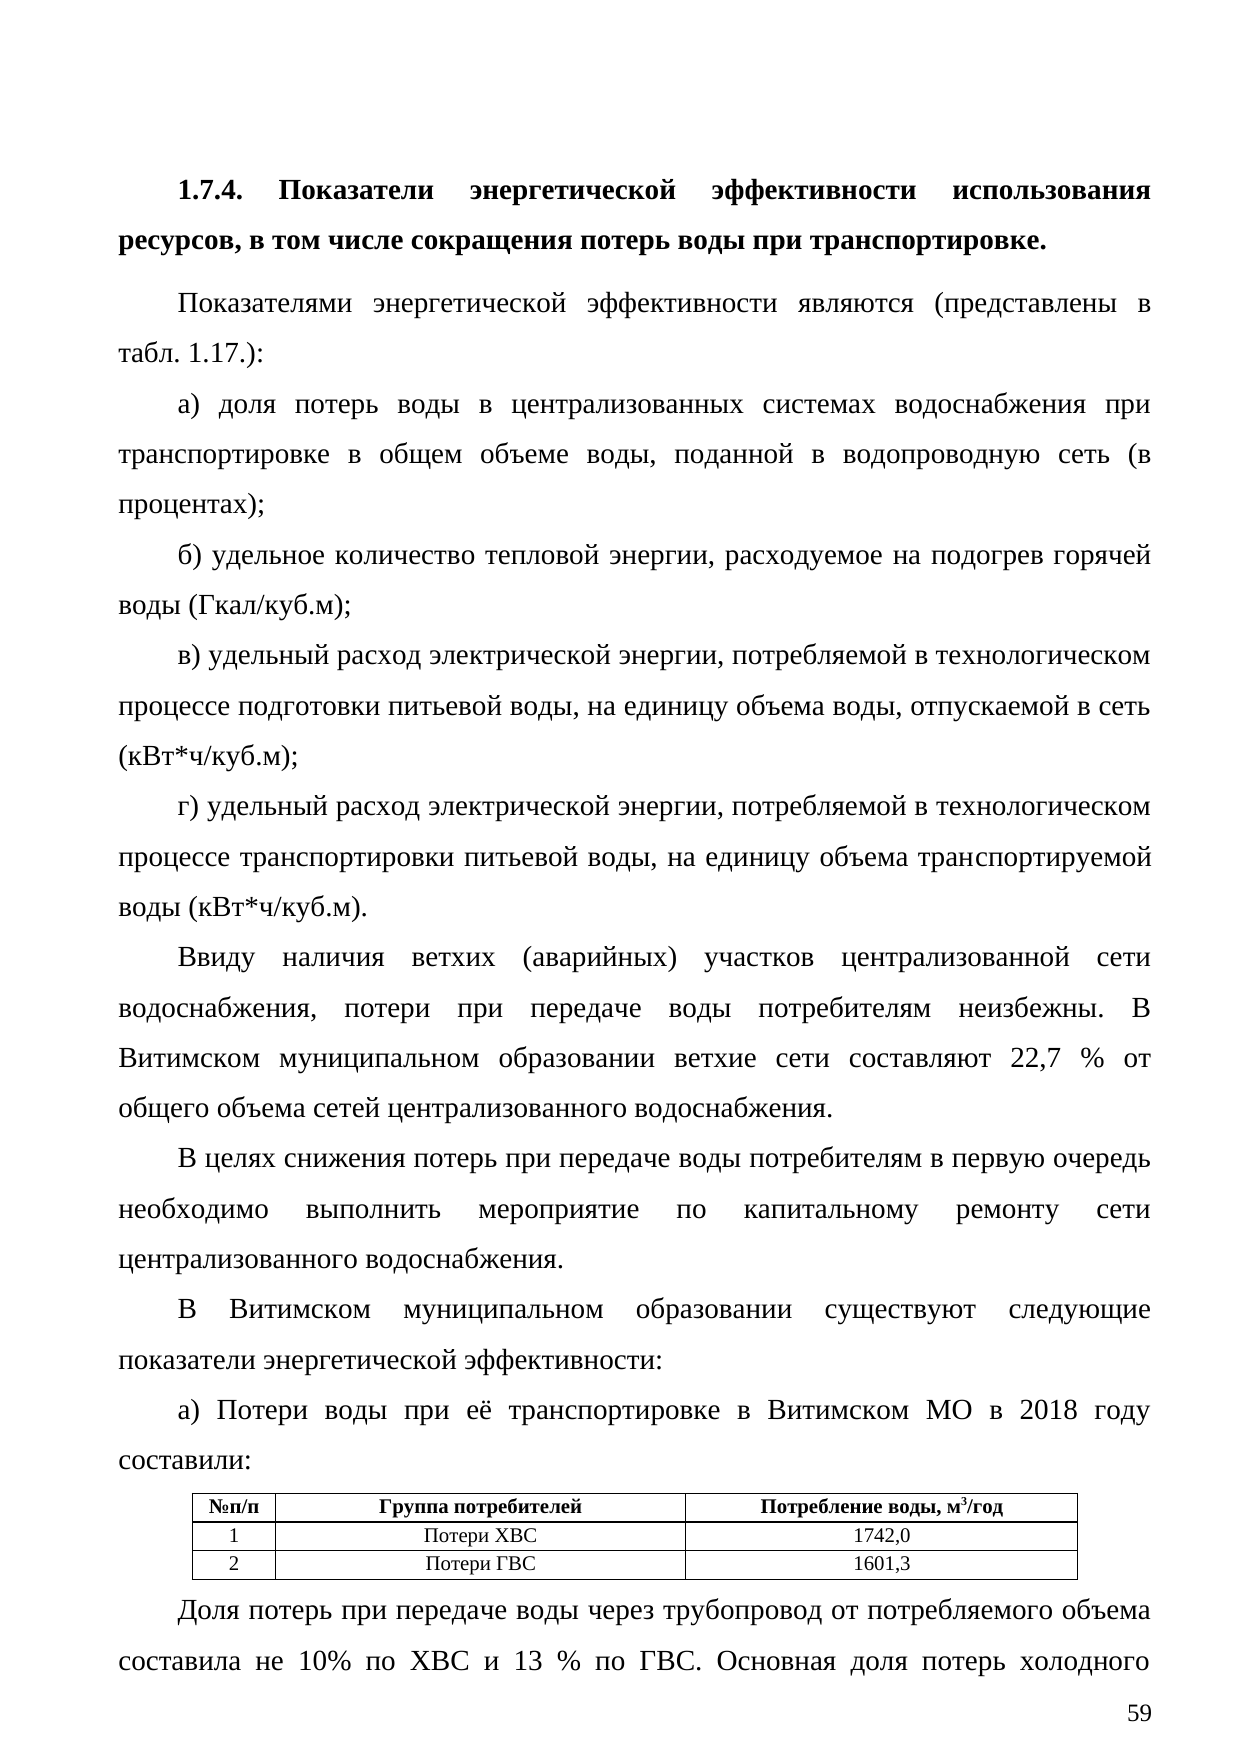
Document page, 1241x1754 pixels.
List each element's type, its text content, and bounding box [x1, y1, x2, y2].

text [118, 1592, 1152, 1676]
text а) Потери воды при её транспортировке в Витимском МО в 2018 году составили: [118, 1392, 1152, 1476]
text В Витимском муниципальном образовании существуют следующие показатели энергетической эффективности: [118, 1292, 1152, 1375]
text а) доля потерь воды в централизованных системах водоснабжения при транспортировке в общем объеме воды, поданной в водопроводную сеть (в процентах); [118, 386, 1152, 520]
table_cell 1601,3 [686, 1551, 1077, 1579]
subtitle В целях снижения потерь при передаче воды потребителям в первую очередь необходимо выполнить мероприятие по капитальному ремонту сети централизованного водоснабжения. [118, 1141, 1152, 1275]
text Показателями энергетической эффективности являются (представлены в табл. 1.17.): [118, 285, 1152, 369]
text в) удельный расход электрической энергии, потребляемой в технологическом процессе подготовки питьевой воды, на единицу объема воды, отпускаемой в сеть (кВт*ч/куб.м); [118, 637, 1152, 772]
subtitle Ввиду наличия ветхих (аварийных) участков централизованной сети водоснабжения, потери при передаче воды потребителям неизбежны. В Витимском муниципальном образовании ветхие сети составляют 22,7 % от общего объема сетей централизованного водоснабжения. [118, 939, 1152, 1124]
table_header Потребление воды, м3/год [686, 1494, 1077, 1521]
table_cell 2 [193, 1551, 275, 1579]
text г) удельный расход электрической энергии, потребляемой в технологическом процессе транспортировки питьевой воды, на единицу объема транспортируемой воды (кВт*ч/куб.м). [118, 788, 1152, 923]
text б) удельное количество тепловой энергии, расходуемое на подогрев горячей воды (Гкал/куб.м); [118, 537, 1152, 621]
table_header Группа потребителей [276, 1494, 685, 1521]
text 1.7.4. Показатели энергетической эффективности использования ресурсов, в том числе сокращения потерь воды при транспортировке. [118, 172, 1152, 256]
table_cell 1742,0 [686, 1523, 1077, 1550]
table_cell 1 [193, 1523, 275, 1550]
table_header №п/п [193, 1494, 275, 1521]
table_cell Потери ХВС [276, 1523, 685, 1550]
table_cell Потери ГВС [276, 1551, 685, 1579]
